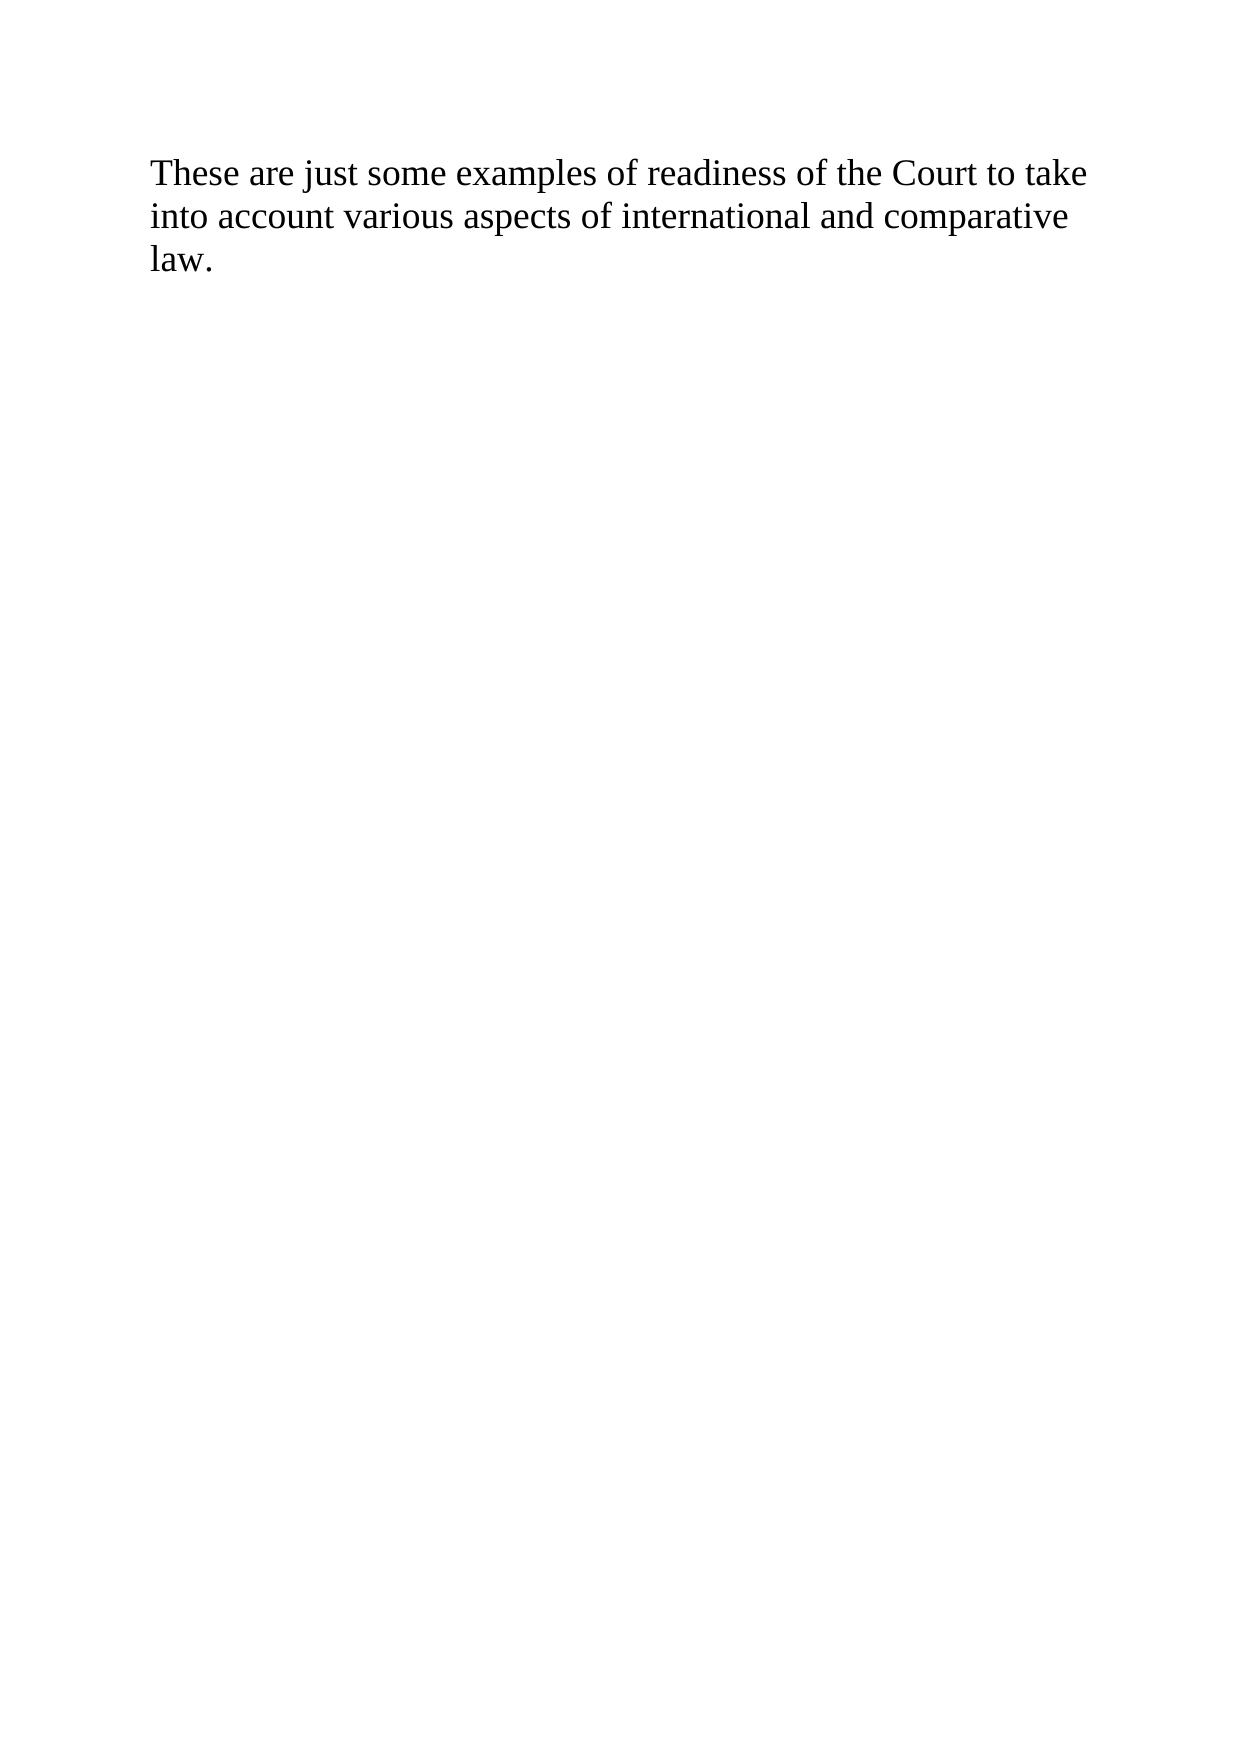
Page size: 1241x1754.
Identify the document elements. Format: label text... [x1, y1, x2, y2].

text These are just some examples of readiness of the Court to take into account various aspects of international and comparative law. [150, 150, 1090, 279]
